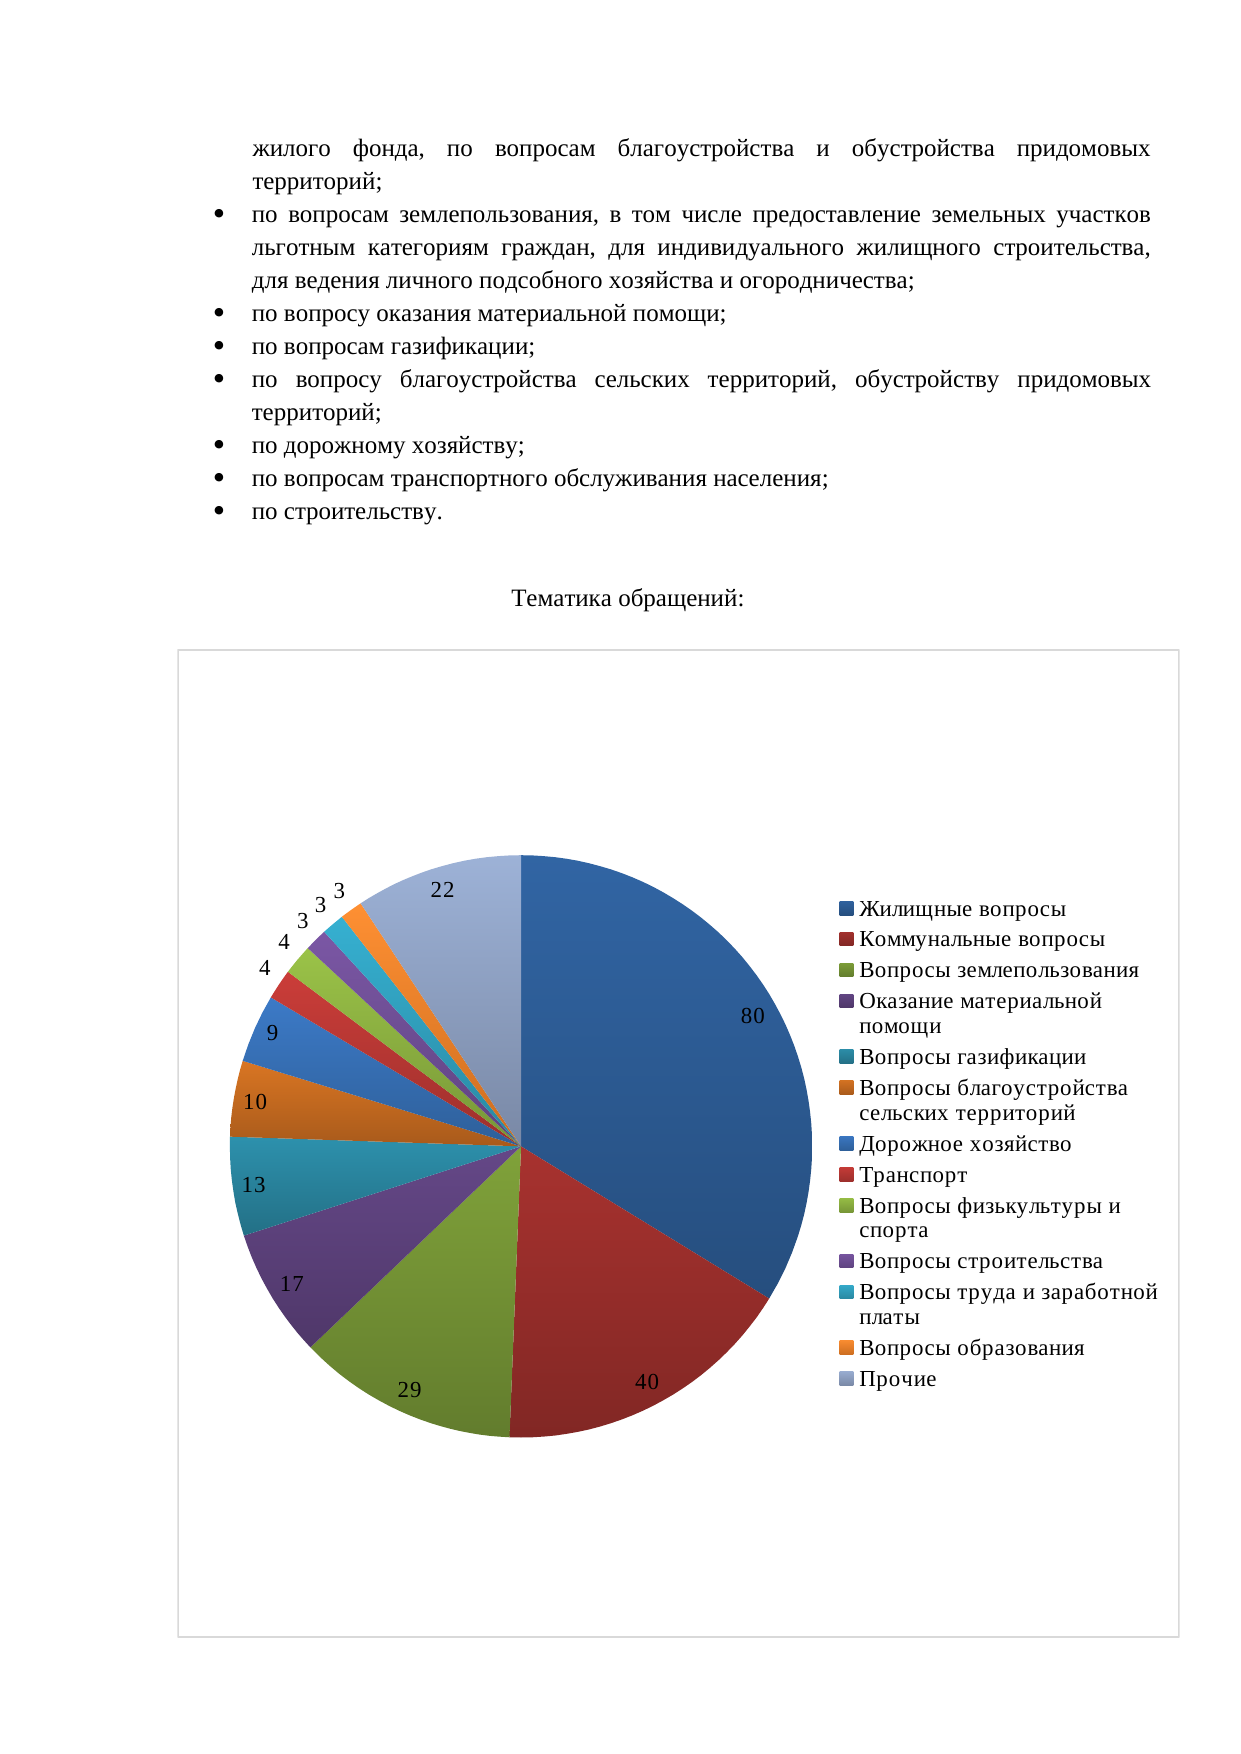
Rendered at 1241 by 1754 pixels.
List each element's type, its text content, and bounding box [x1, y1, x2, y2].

list по вопросу благоустройства сельских территорий, обустройству придомовых территорий; [214, 364, 1152, 426]
text Тематика обращений: [103, 583, 1152, 612]
list по вопросам транспортного обслуживания населения; [214, 463, 1152, 492]
list по дорожному хозяйству; [214, 430, 1152, 459]
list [215, 133, 1152, 195]
list по вопросам газификации; [214, 331, 1152, 360]
list по вопросам землепользования, в том числе предоставление земельных участков льготным категориям граждан, для индивидуального жилищного строительства, для ведения личного подсобного хозяйства и огородничества; [214, 199, 1152, 294]
list по вопросу оказания материальной помощи; [214, 298, 1152, 327]
list по строительству. [214, 496, 1152, 525]
